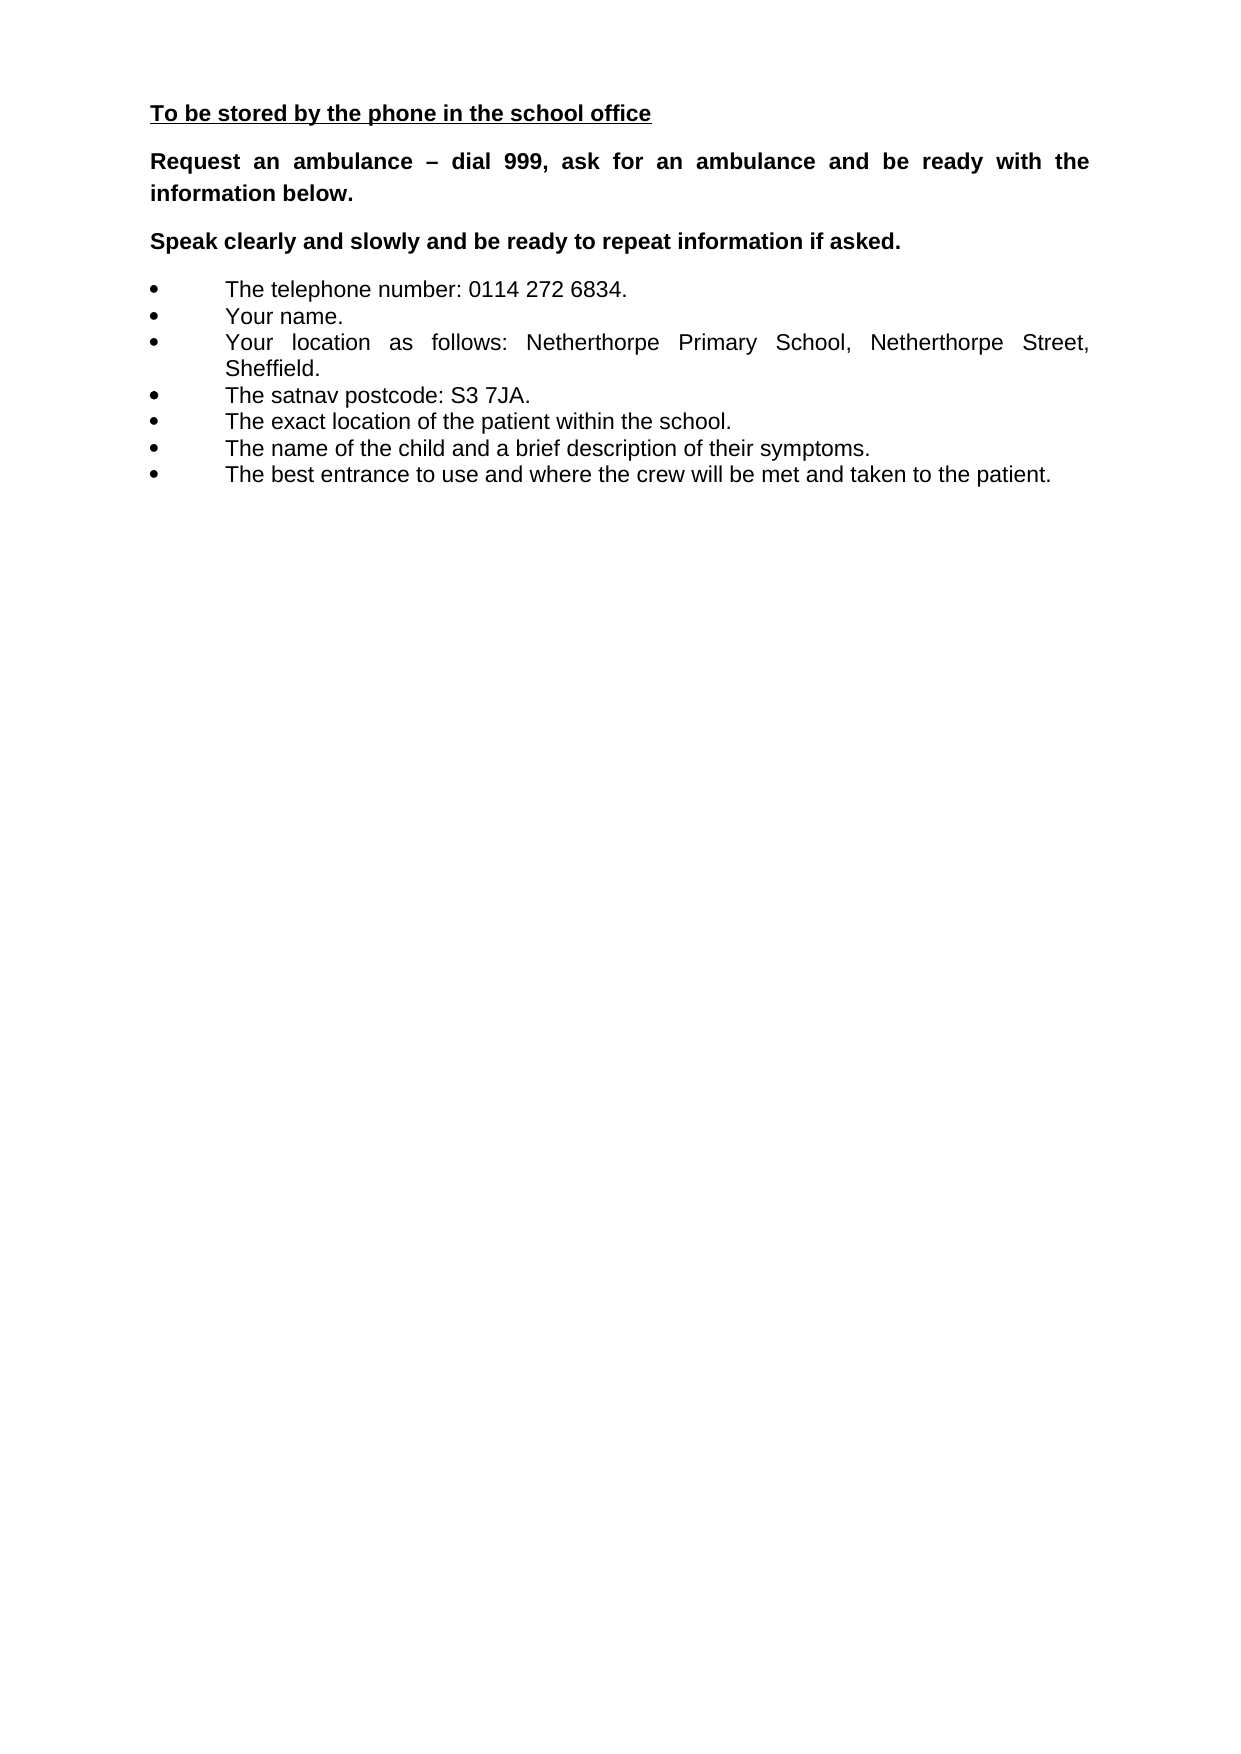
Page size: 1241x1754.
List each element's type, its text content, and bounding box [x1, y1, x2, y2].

list The name of the child and a brief description of their symptoms. [150, 434, 1090, 461]
text To be stored by the phone in the school office [150, 100, 1090, 126]
list The exact location of the patient within the school. [150, 408, 1090, 434]
text Request an ambulance – dial 999, ask for an ambulance and be ready with the information below. [150, 148, 1090, 206]
list The telephone number: 0114 272 6834. [150, 276, 1090, 303]
text Speak clearly and slowly and be ready to repeat information if asked. [150, 228, 1090, 254]
list The best entrance to use and where the crew will be met and taken to the patient. [150, 461, 1090, 487]
list Your location as follows: Netherthorpe Primary School, Netherthorpe Street, Sheffield. [150, 329, 1090, 382]
list The satnav postcode: S3 7JA. [150, 382, 1090, 408]
list Your name. [150, 303, 1090, 329]
